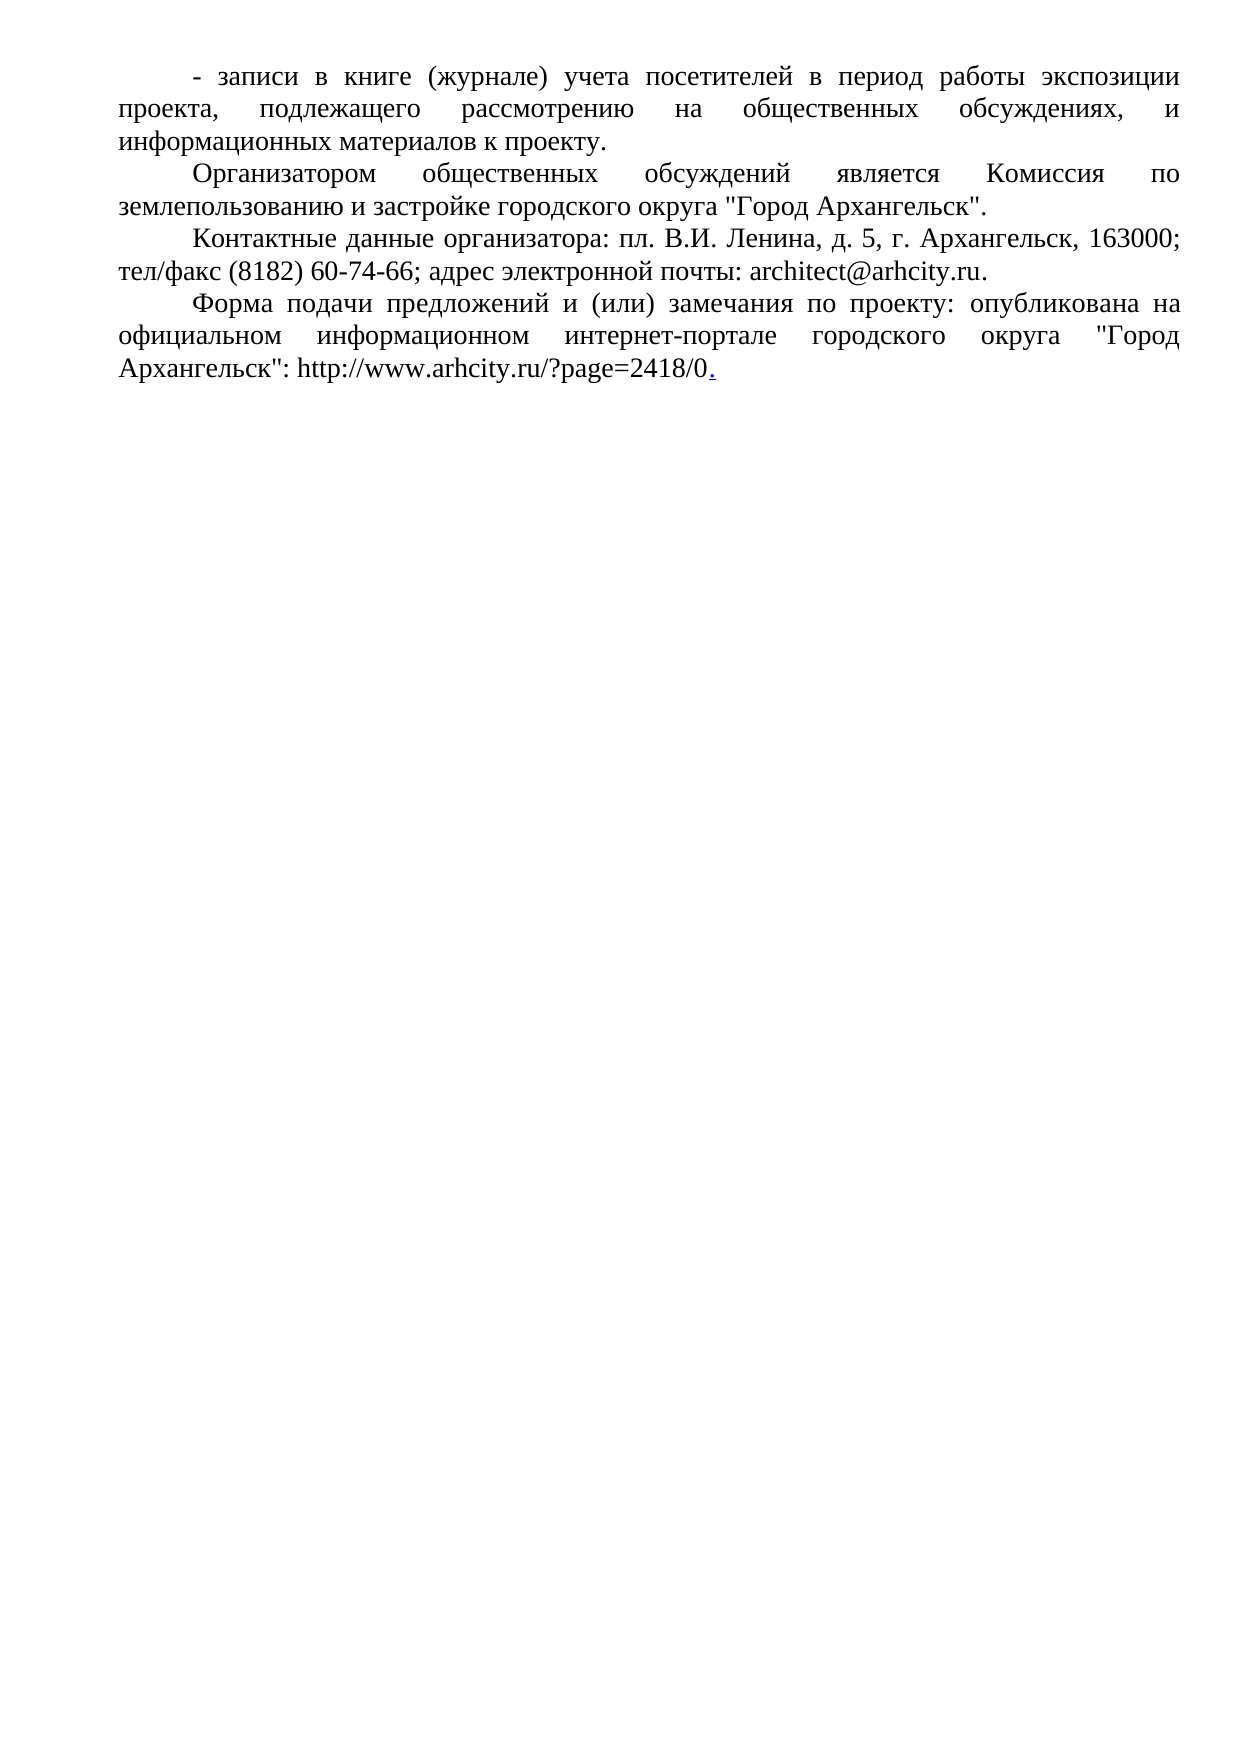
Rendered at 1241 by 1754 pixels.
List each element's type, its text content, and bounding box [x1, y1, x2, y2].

text - записи в книге (журнале) учета посетителей в период работы экспозиции проекта, подлежащего рассмотрению на общественных обсуждениях, и информационных материалов к проекту. [118, 59, 1181, 156]
text Контактные данные организатора: пл. В.И. Ленина, д. 5, г. Архангельск, 163000; тел/факс (8182) 60-74-66; адрес электронной почты: architect@arhcity.ru. [118, 221, 1181, 286]
text Форма подачи предложений и (или) замечания по проекту: опубликована на официальном информационном интернет-портале городского округа "Город Архангельск": http://www.arhcity.ru/?page=2418/0. [118, 286, 1181, 383]
text Организатором общественных обсуждений является Комиссия по землепользованию и застройке городского округа "Город Архангельск". [118, 156, 1181, 221]
